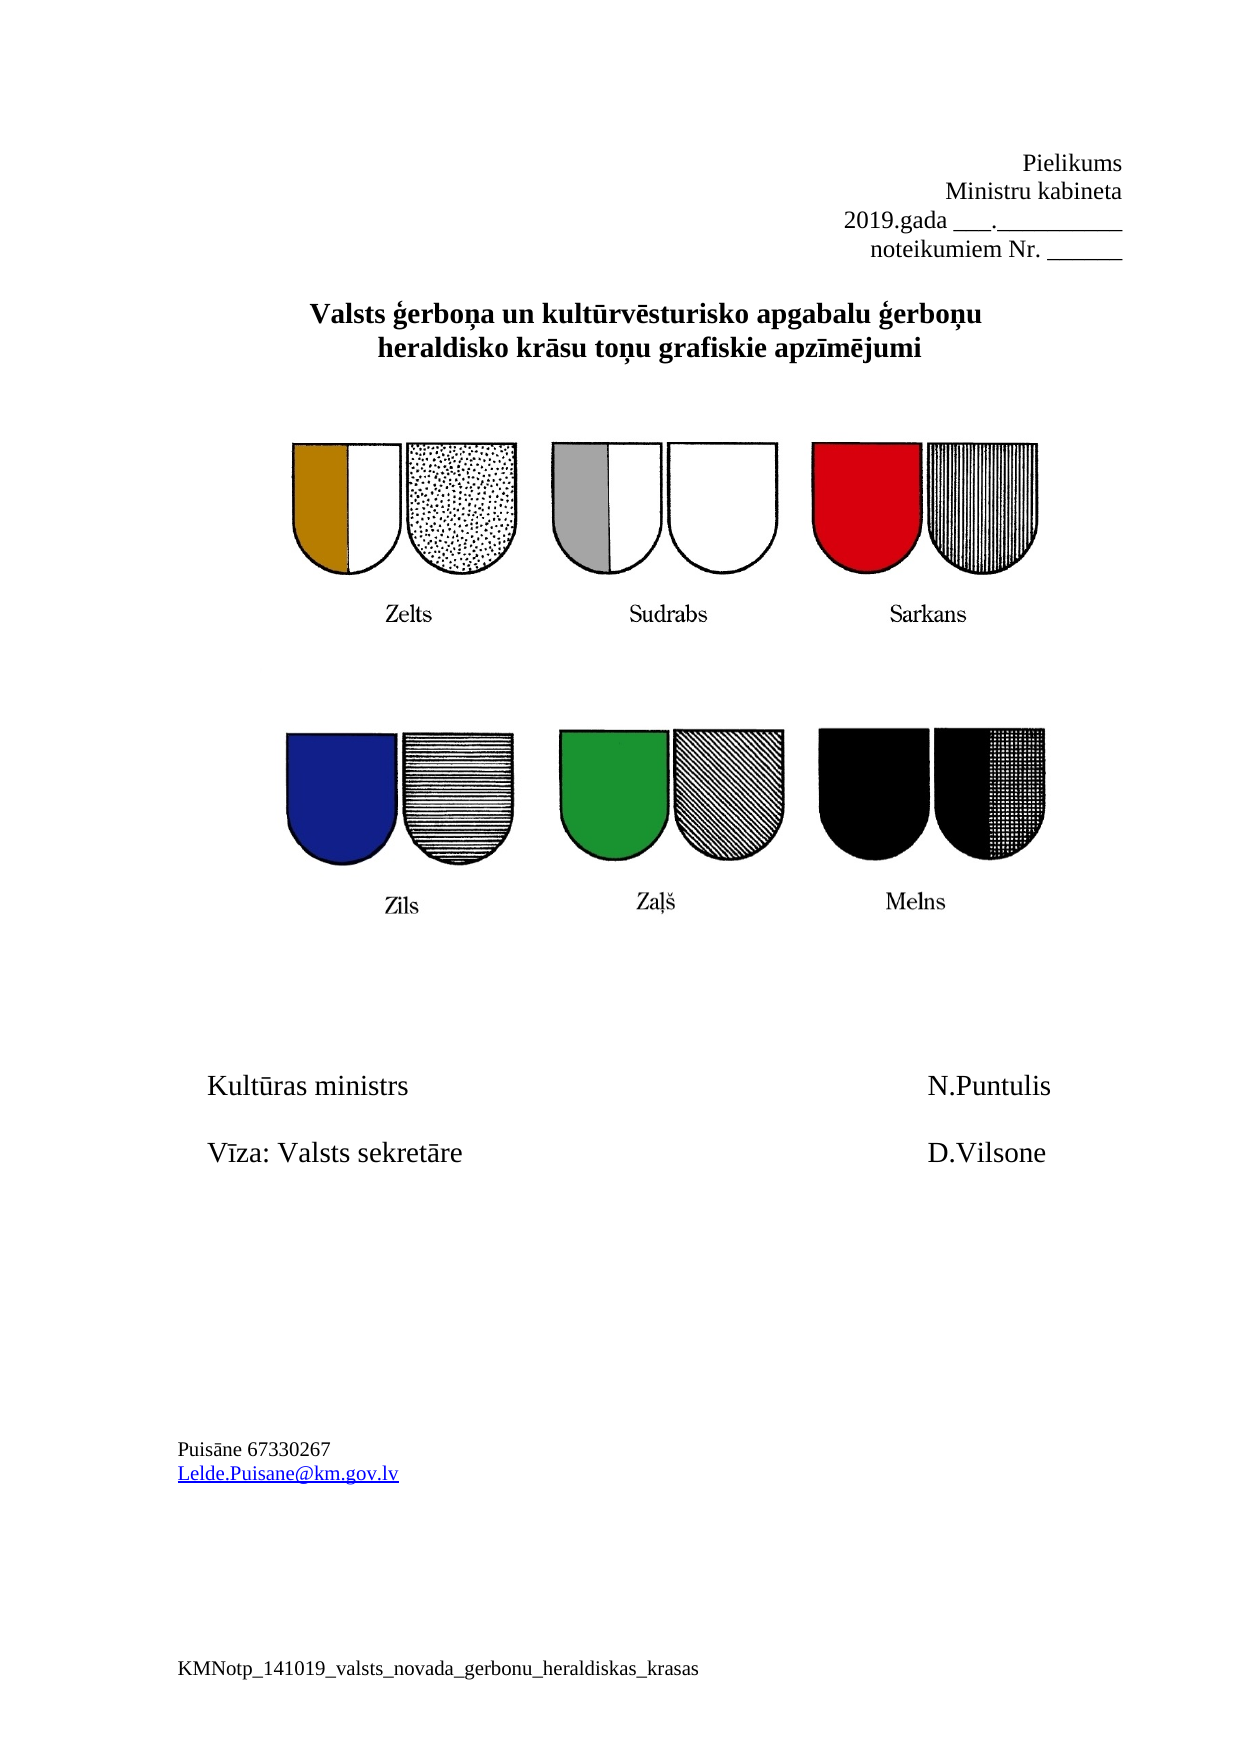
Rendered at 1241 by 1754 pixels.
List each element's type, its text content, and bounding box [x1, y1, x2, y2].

text Valsts ģerboņa un kultūrvēsturisko apgabalu ģerboņu heraldisko krāsu toņu grafiskie apzīmējumi [177, 296, 1122, 363]
picture [236, 377, 1059, 659]
text Puisāne 67330267 [177, 1437, 1122, 1461]
title Pielikums [177, 148, 1122, 176]
text noteikumiem Nr. ______ [177, 234, 1122, 263]
text Vīza: Valsts sekretāre D.Vilsone [207, 1135, 1119, 1168]
text Kultūras ministrs N.Puntulis [207, 1068, 1122, 1101]
text Ministru kabineta [177, 176, 1122, 205]
picture [260, 668, 1064, 954]
text 2019.gada ___.__________ [177, 205, 1122, 234]
text Lelde.Puisane@km.gov.lv [177, 1461, 1122, 1485]
